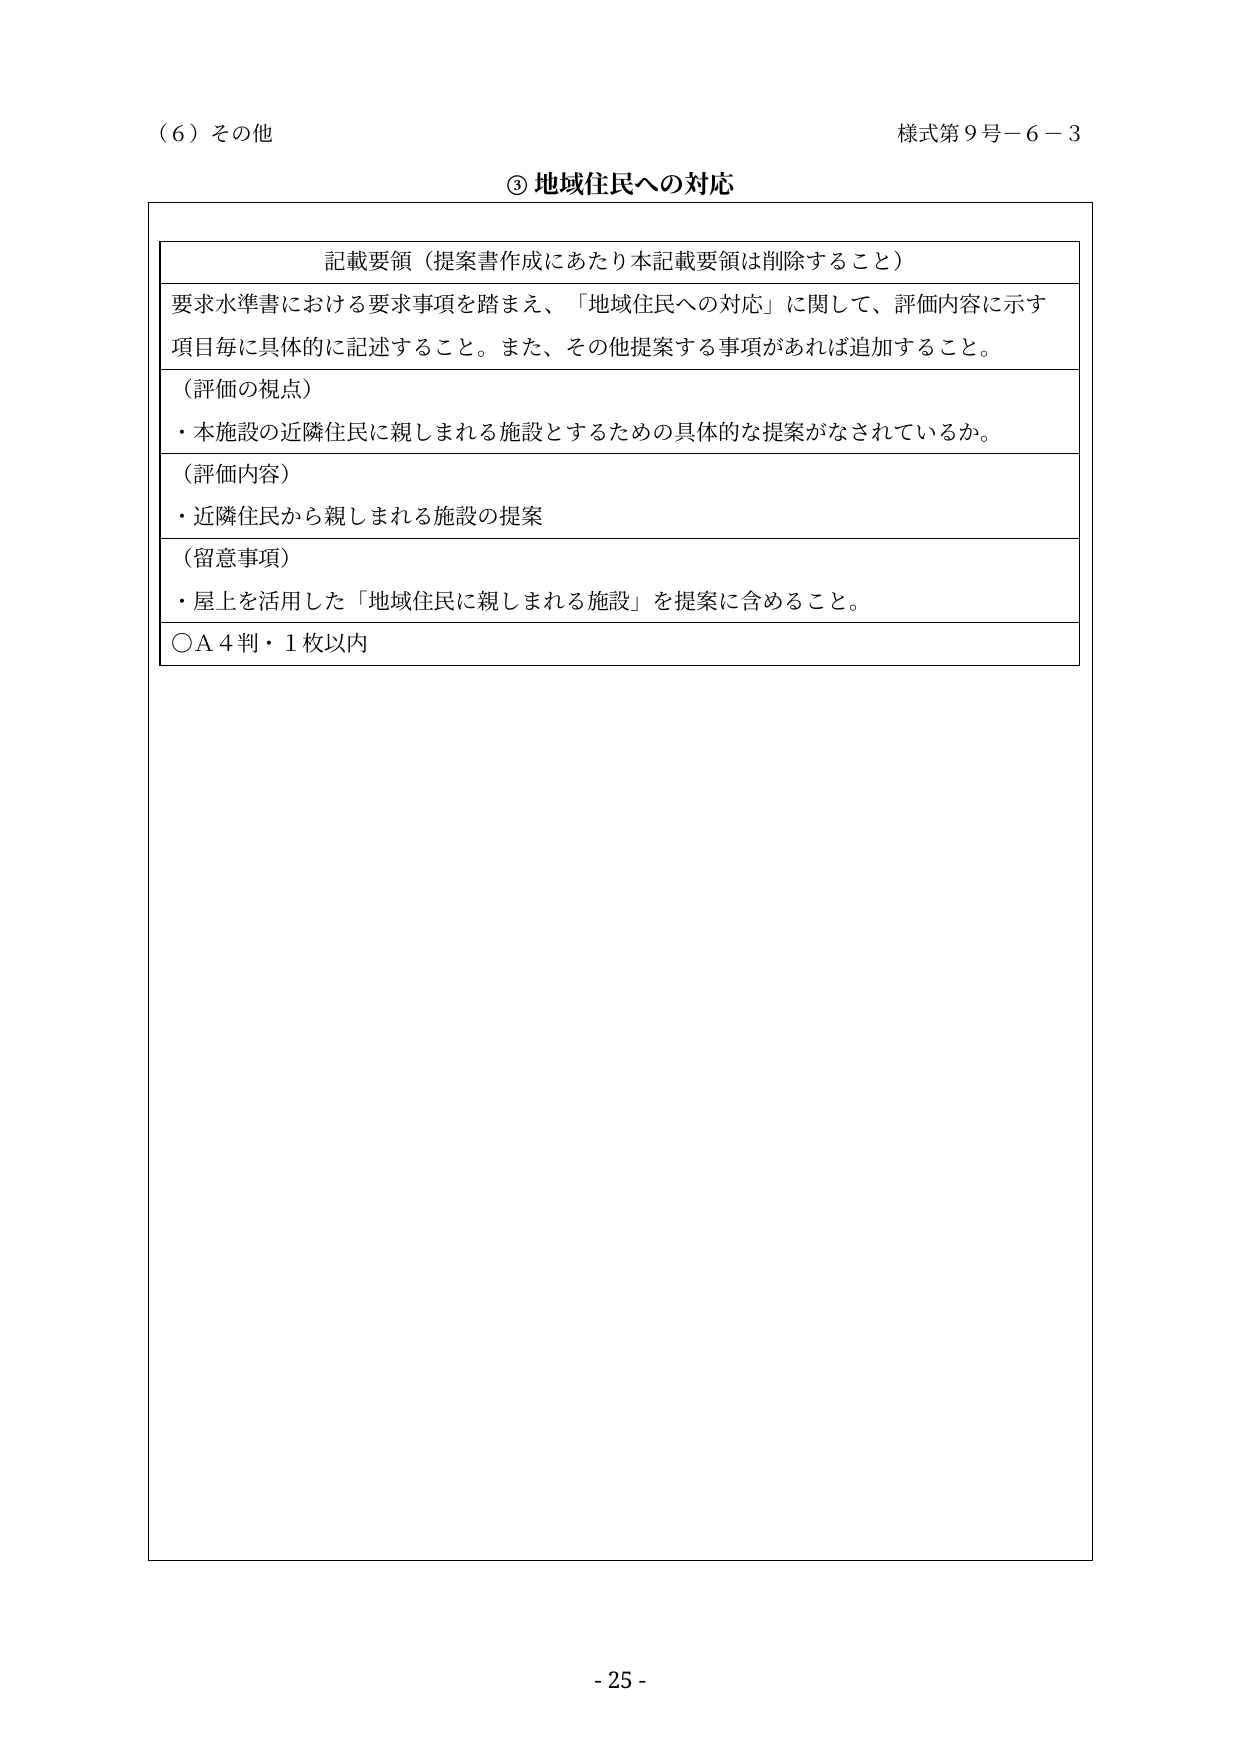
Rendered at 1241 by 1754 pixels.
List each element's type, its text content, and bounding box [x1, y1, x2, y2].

text ③ 地域住民への対応 [148, 164, 1092, 202]
table_header [149, 203, 1092, 1559]
